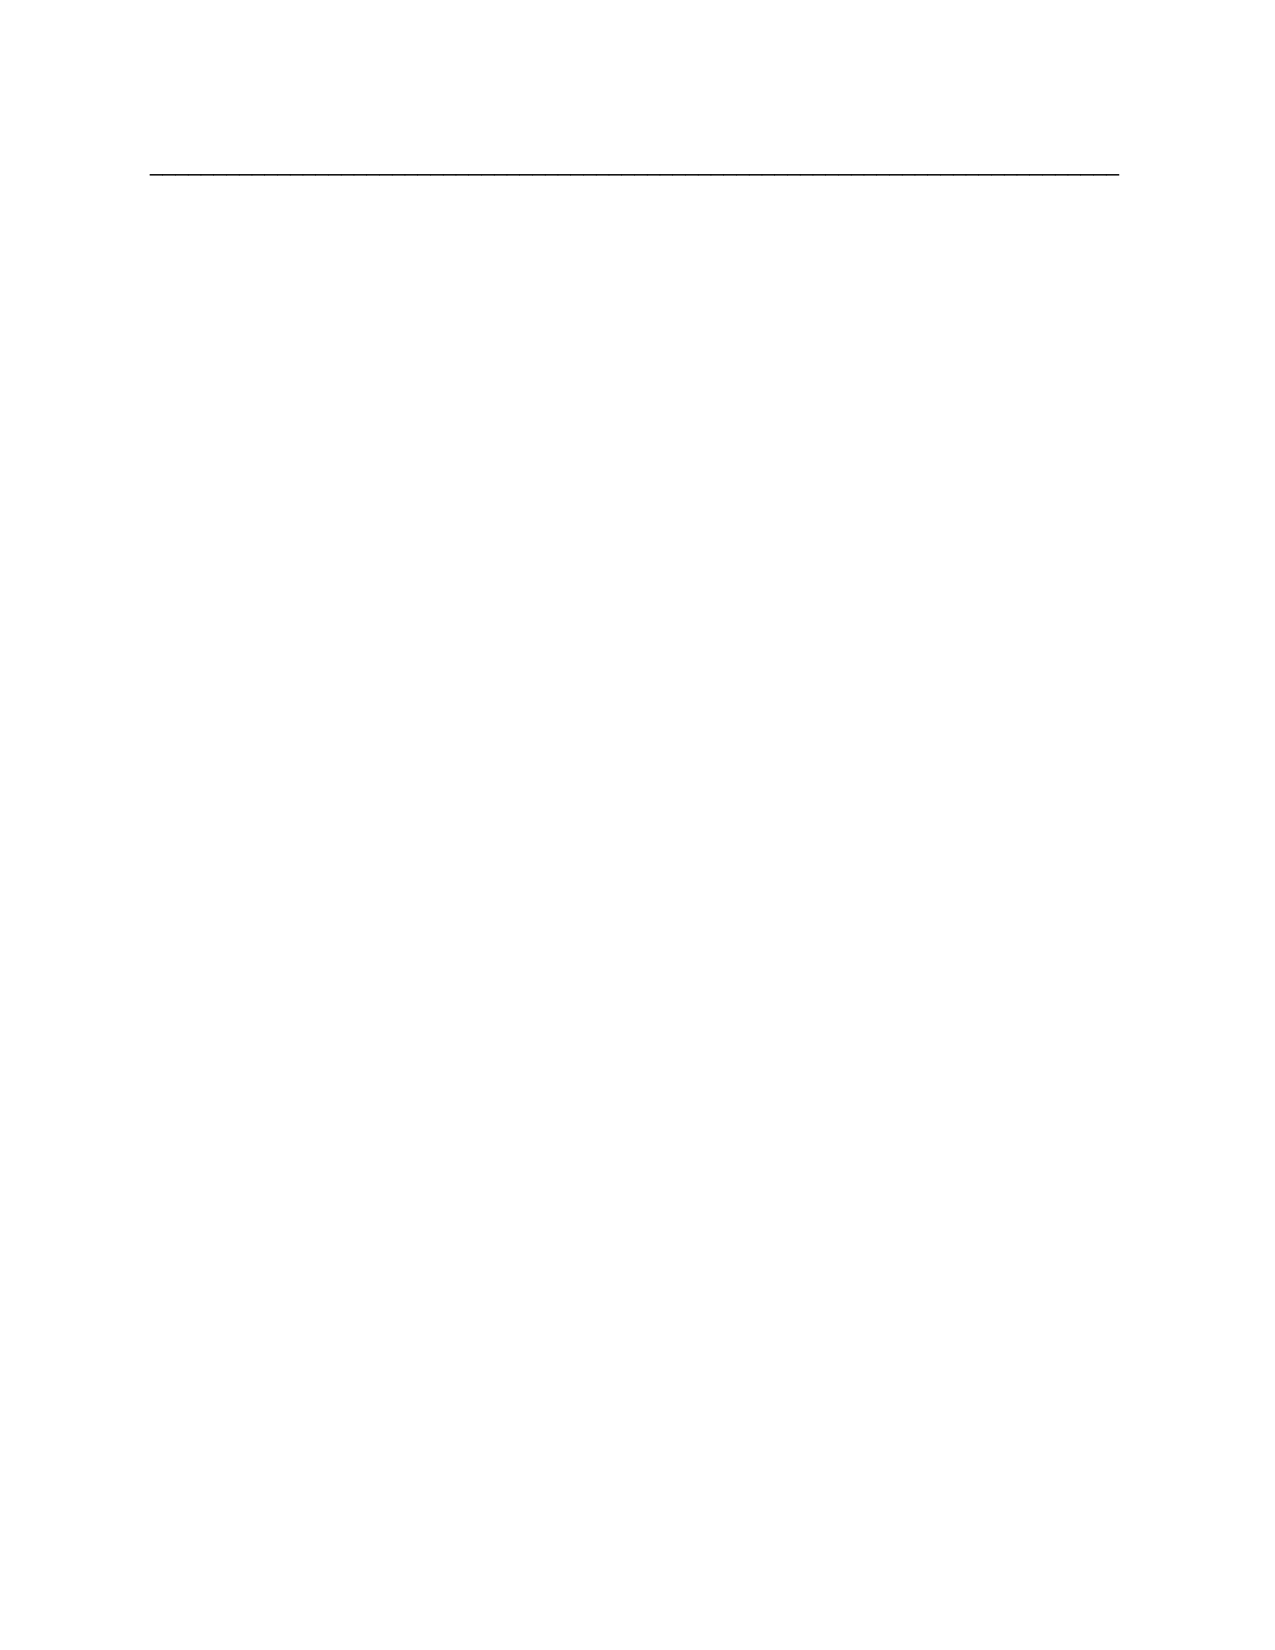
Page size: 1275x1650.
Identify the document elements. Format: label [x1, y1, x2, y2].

text [150, 150, 1125, 176]
